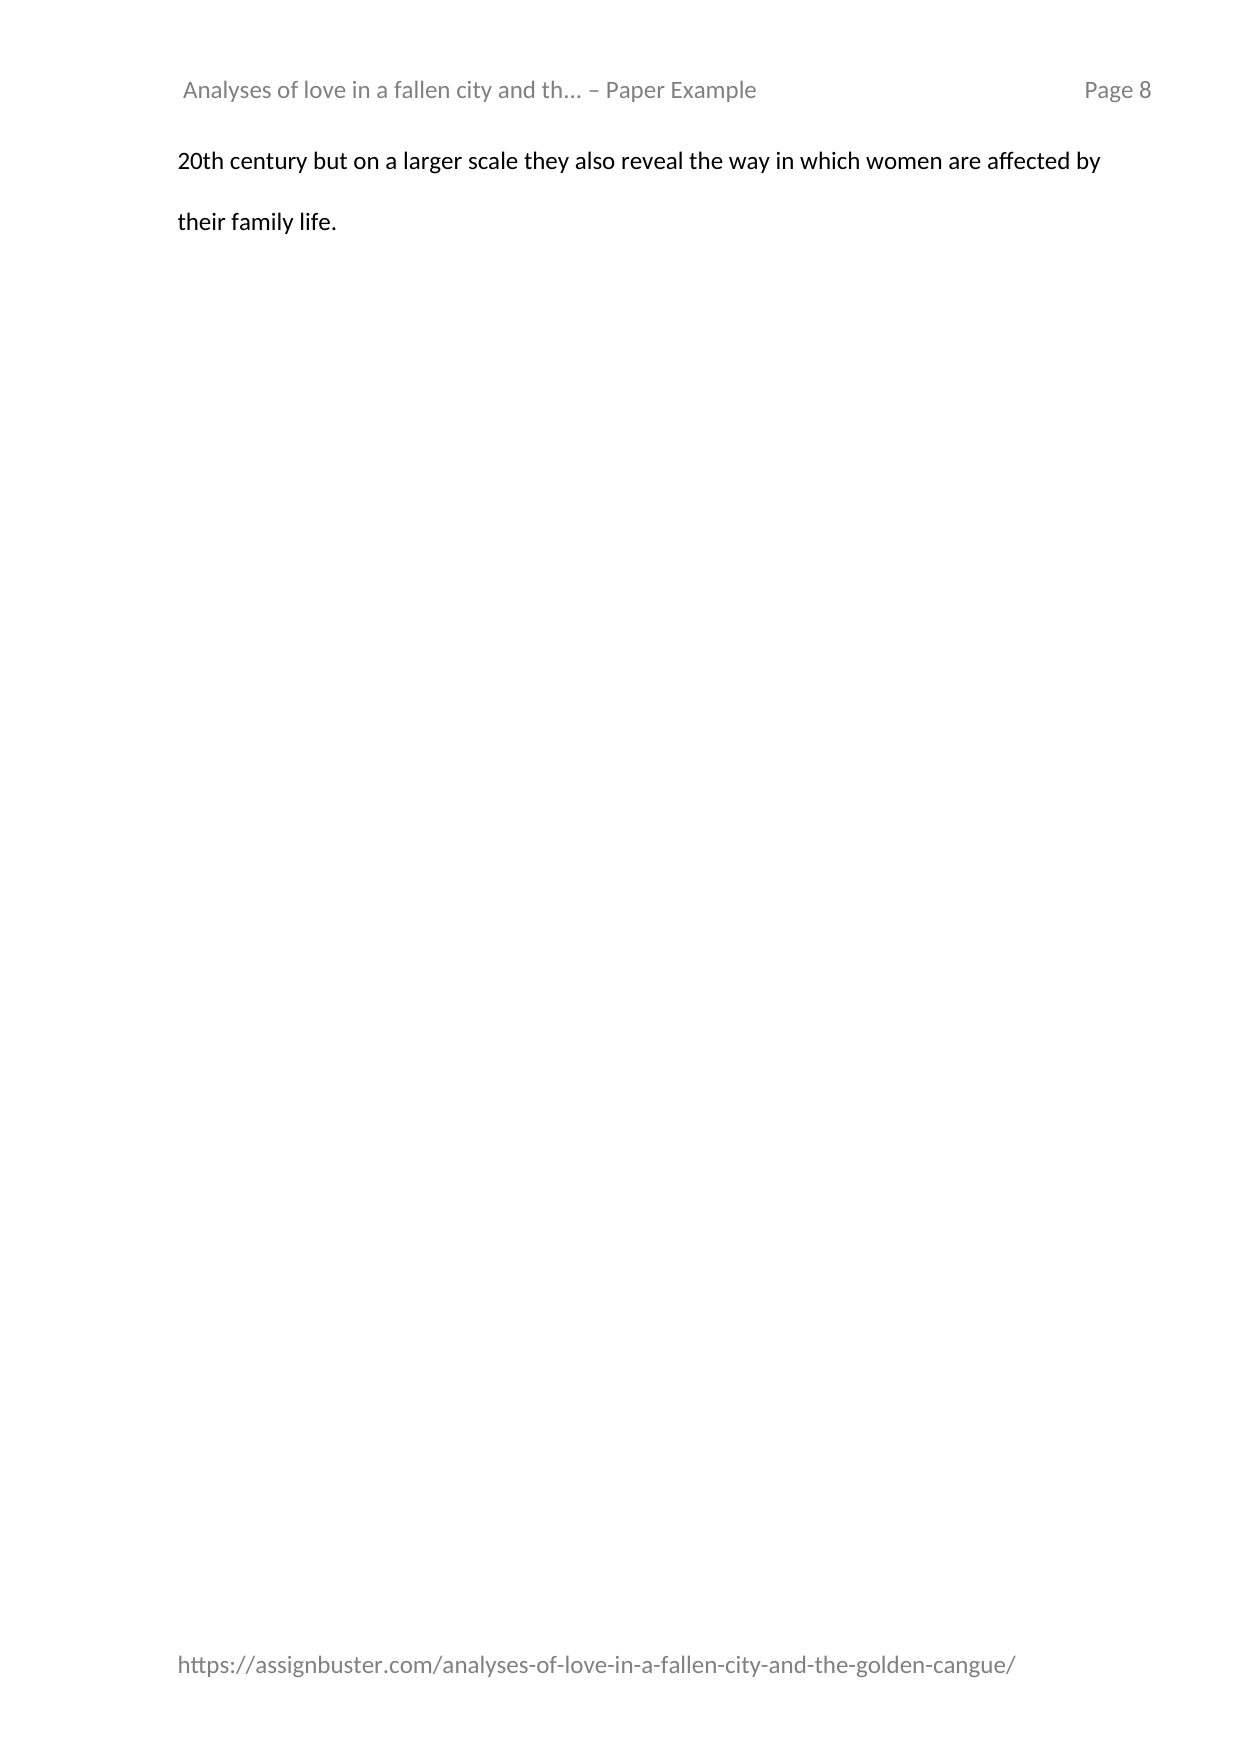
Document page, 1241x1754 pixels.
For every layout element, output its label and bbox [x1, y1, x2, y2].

text [177, 145, 1152, 237]
